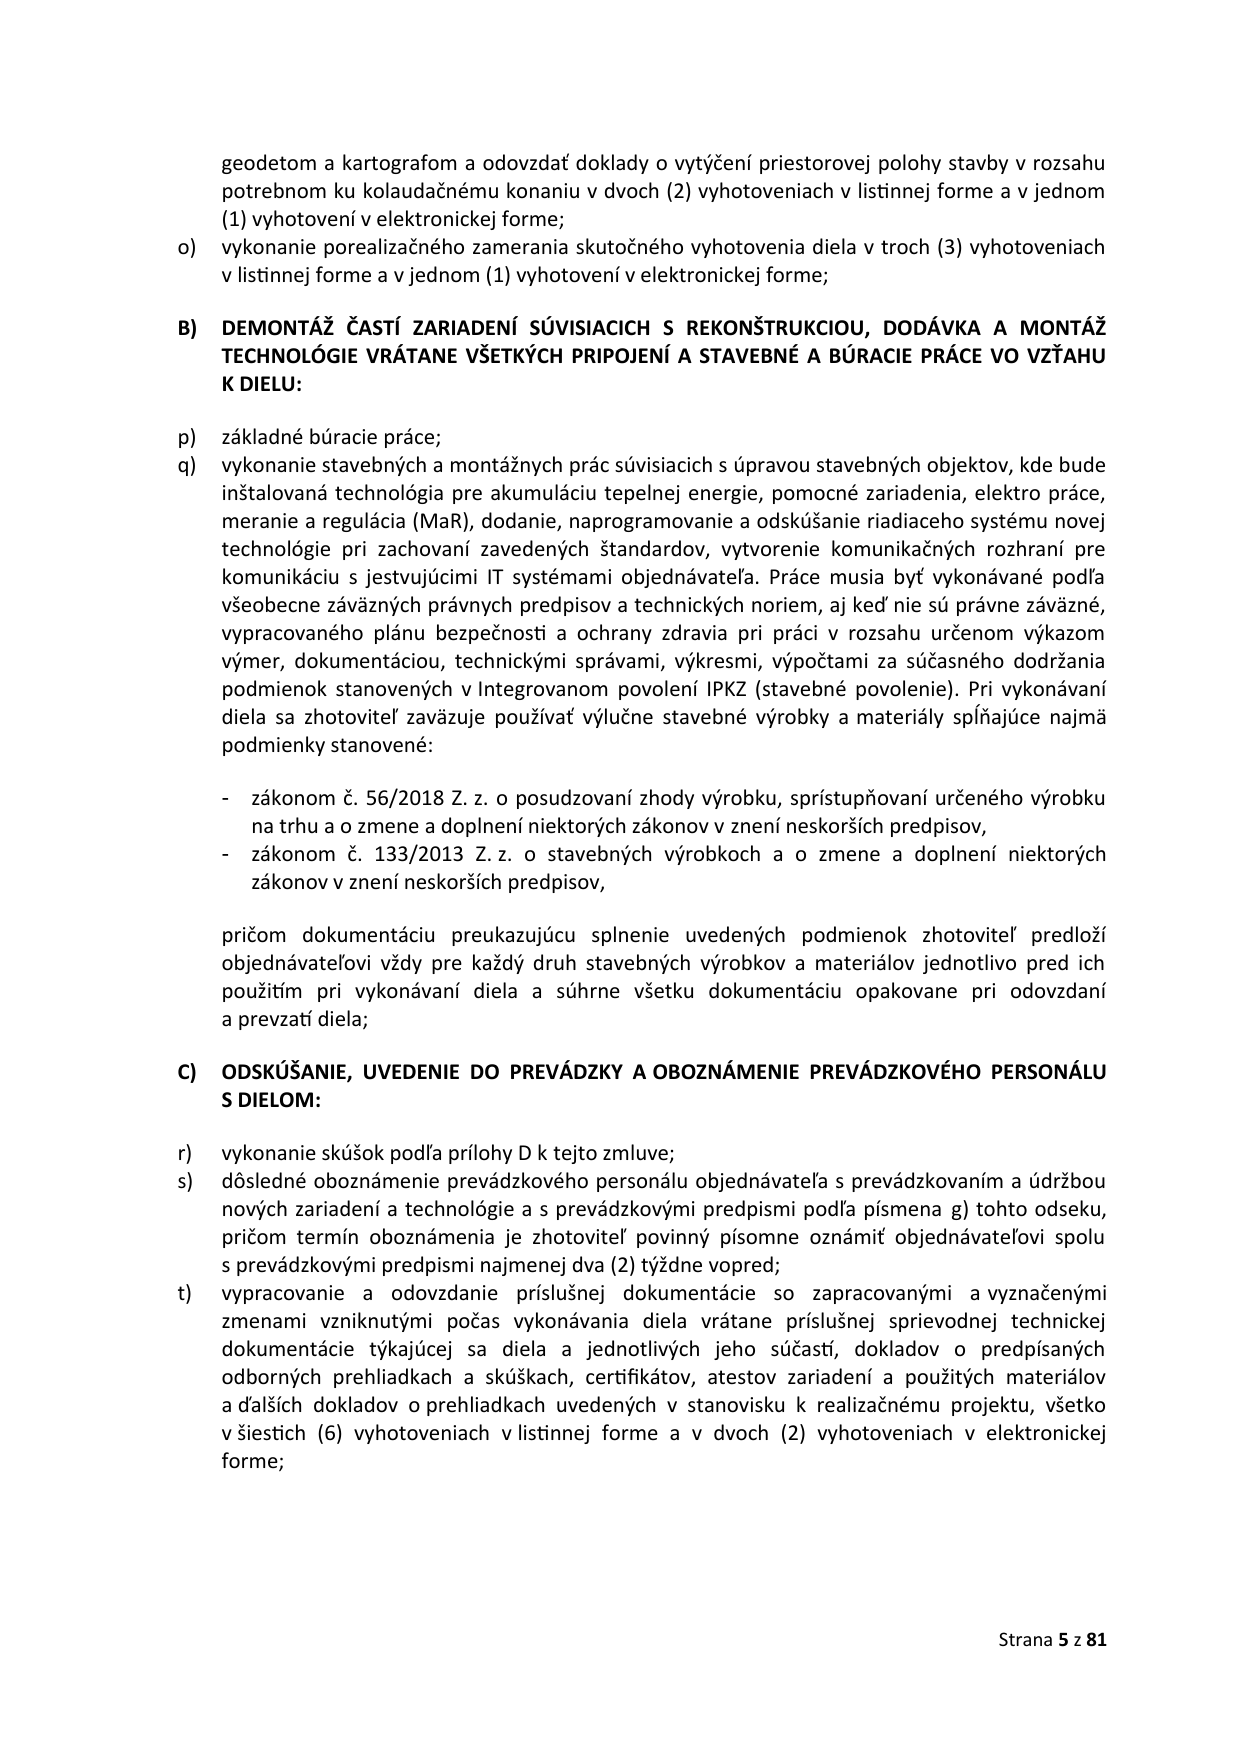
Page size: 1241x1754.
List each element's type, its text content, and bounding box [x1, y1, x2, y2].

list dôsledné oboznámenie prevádzkového personálu objednávateľa s prevádzkovaním a údržbou nových zariadení a technológie a s prevádzkovými predpismi podľa písmena g) tohto odseku, pričom termín oboznámenia je zhotoviteľ povinný písomne oznámiť objednávateľovi spolu s prevádzkovými predpismi najmenej dva (2) týždne vopred; [177, 1166, 1107, 1278]
list základné búracie práce; [177, 422, 1107, 450]
list vykonanie porealizačného zamerania skutočného vyhotovenia diela v troch (3) vyhotoveniach v listinnej forme a v jednom (1) vyhotovení v elektronickej forme; [177, 232, 1107, 288]
text zákonom č. 56/2018 Z. z. o posudzovaní zhody výrobku, sprístupňovaní určeného výrobku na trhu a o zmene a doplnení niektorých zákonov v znení neskorších predpisov, [221, 783, 1107, 839]
list demontáž častí zariadení súvisiacich s rekonštrukciou, Dodávka a montáž technológie vrátane všetkých pripojení a stavebné a búracie práce vo vzťahu k dielu: [177, 313, 1107, 397]
list pričom dokumentáciu preukazujúcu splnenie uvedených podmienok zhotoviteľ predloží objednávateľovi vždy pre každý druh stavebných výrobkov a materiálov jednotlivo pred ich použitím pri vykonávaní diela a súhrne všetku dokumentáciu opakovane pri odovzdaní a prevzatí diela; [221, 920, 1107, 1032]
list vypracovanie a odovzdanie príslušnej dokumentácie so zapracovanými a vyznačenými zmenami vzniknutými počas vykonávania diela vrátane príslušnej sprievodnej technickej dokumentácie týkajúcej sa diela a jednotlivých jeho súčastí, dokladov o predpísaných odborných prehliadkach a skúškach, certifikátov, atestov zariadení a použitých materiálov a ďalších dokladov o prehliadkach uvedených v stanovisku k realizačnému projektu, všetko v šiestich (6) vyhotoveniach v listinnej forme a v dvoch (2) vyhotoveniach v elektronickej forme; [177, 1278, 1107, 1474]
list vykonanie stavebných a montážnych prác súvisiacich s úpravou stavebných objektov, kde bude inštalovaná technológia pre akumuláciu tepelnej energie, pomocné zariadenia, elektro práce, meranie a regulácia (MaR), dodanie, naprogramovanie a odskúšanie riadiaceho systému novej technológie pri zachovaní zavedených štandardov, vytvorenie komunikačných rozhraní pre komunikáciu s jestvujúcimi IT systémami objednávateľa. Práce musia byť vykonávané podľa všeobecne záväzných právnych predpisov a technických noriem, aj keď nie sú právne záväzné, vypracovaného plánu bezpečnosti a ochrany zdravia pri práci v rozsahu určenom výkazom výmer, dokumentáciou, technickými správami, výkresmi, výpočtami za súčasného dodržania podmienok stanovených v Integrovanom povolení IPKZ (stavebné povolenie). Pri vykonávaní diela sa zhotoviteľ zaväzuje používať výlučne stavebné výrobky a materiály spĺňajúce najmä podmienky stanovené: [177, 450, 1107, 758]
list Odskúšanie, uvedenie do prevádzky a oboznámenie prevádzkového personálu s dielom: [177, 1057, 1107, 1113]
text zákonom č. 133/2013 Z. z. o stavebných výrobkoch a o zmene a doplnení niektorých zákonov v znení neskorších predpisov, [221, 839, 1107, 895]
list vykonanie skúšok podľa prílohy D k tejto zmluve; [177, 1138, 1107, 1166]
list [177, 148, 1107, 232]
